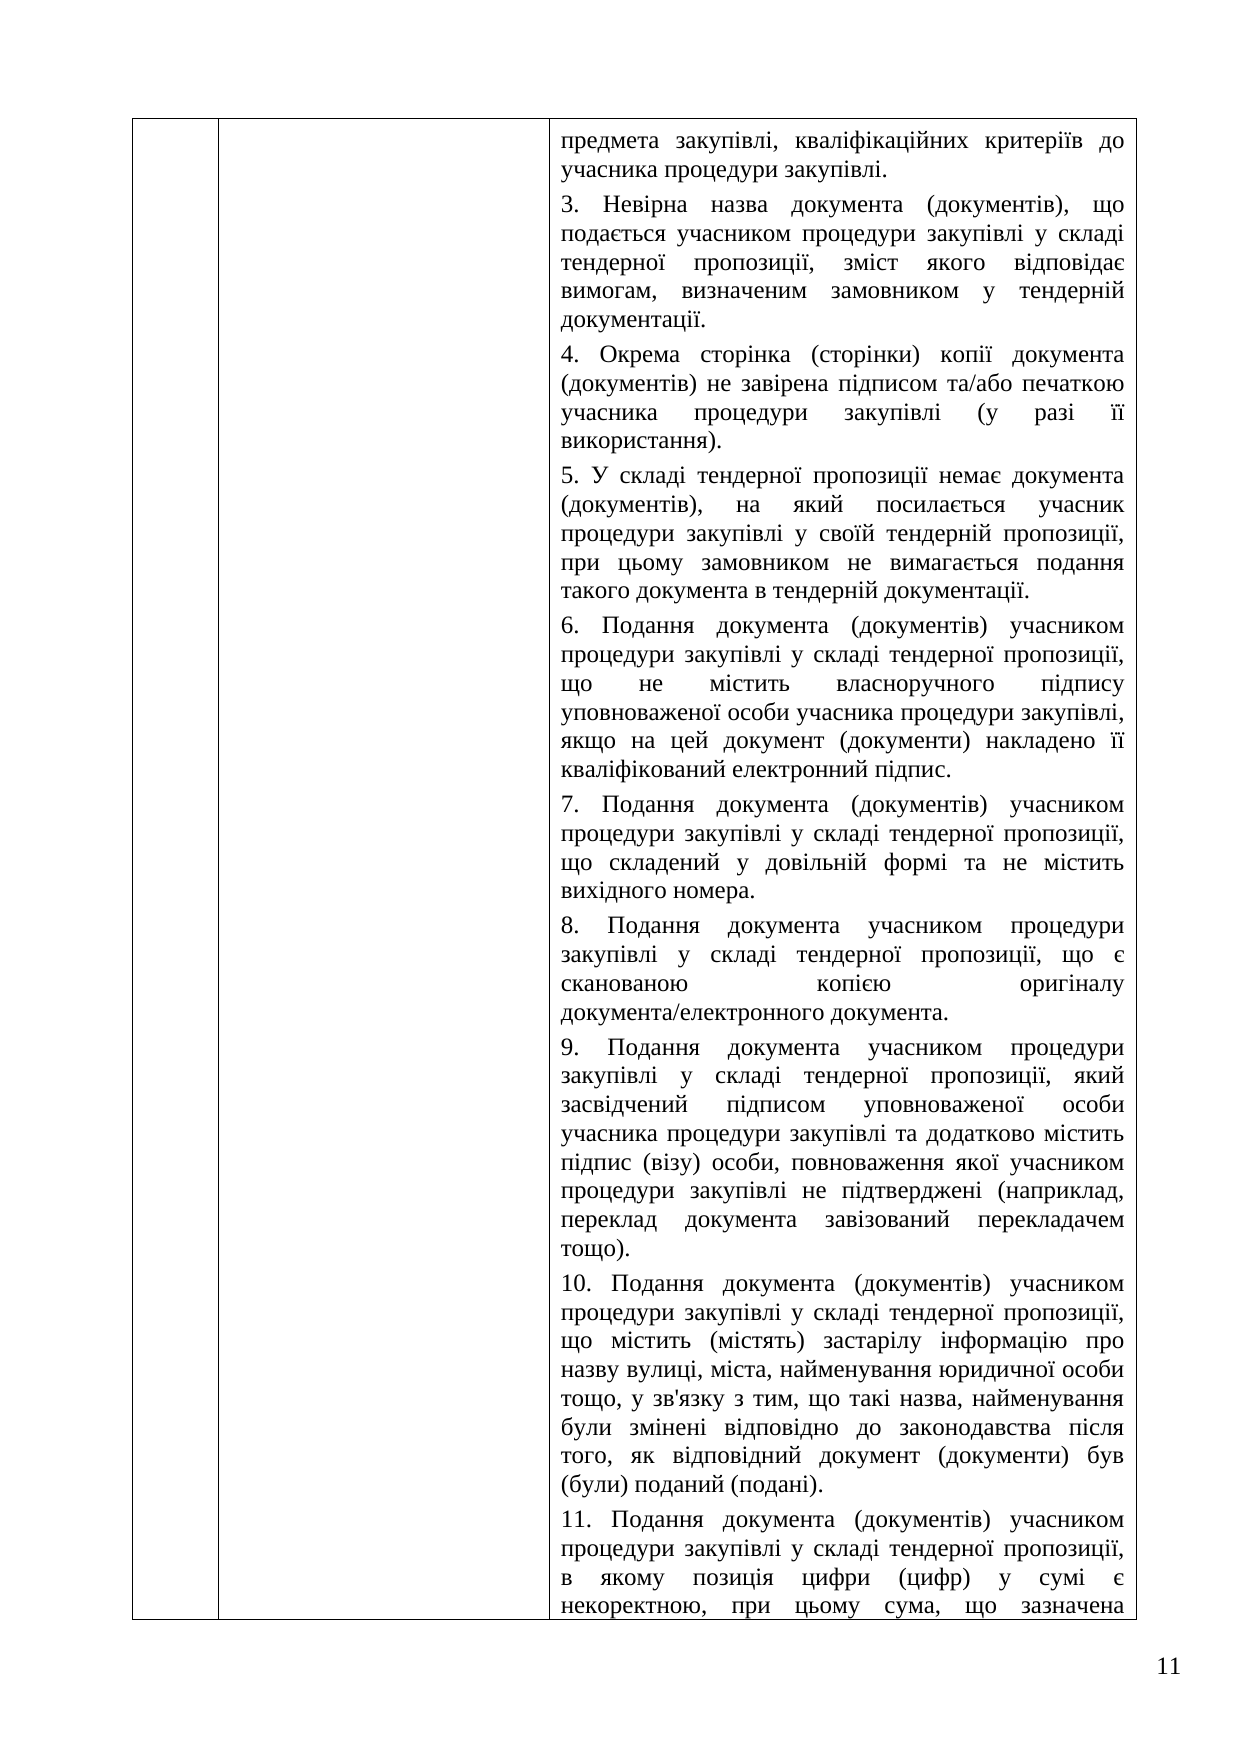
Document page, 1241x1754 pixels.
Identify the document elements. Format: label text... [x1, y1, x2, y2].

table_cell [219, 119, 549, 1619]
table_cell 2 [133, 119, 218, 1619]
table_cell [550, 119, 1136, 1619]
